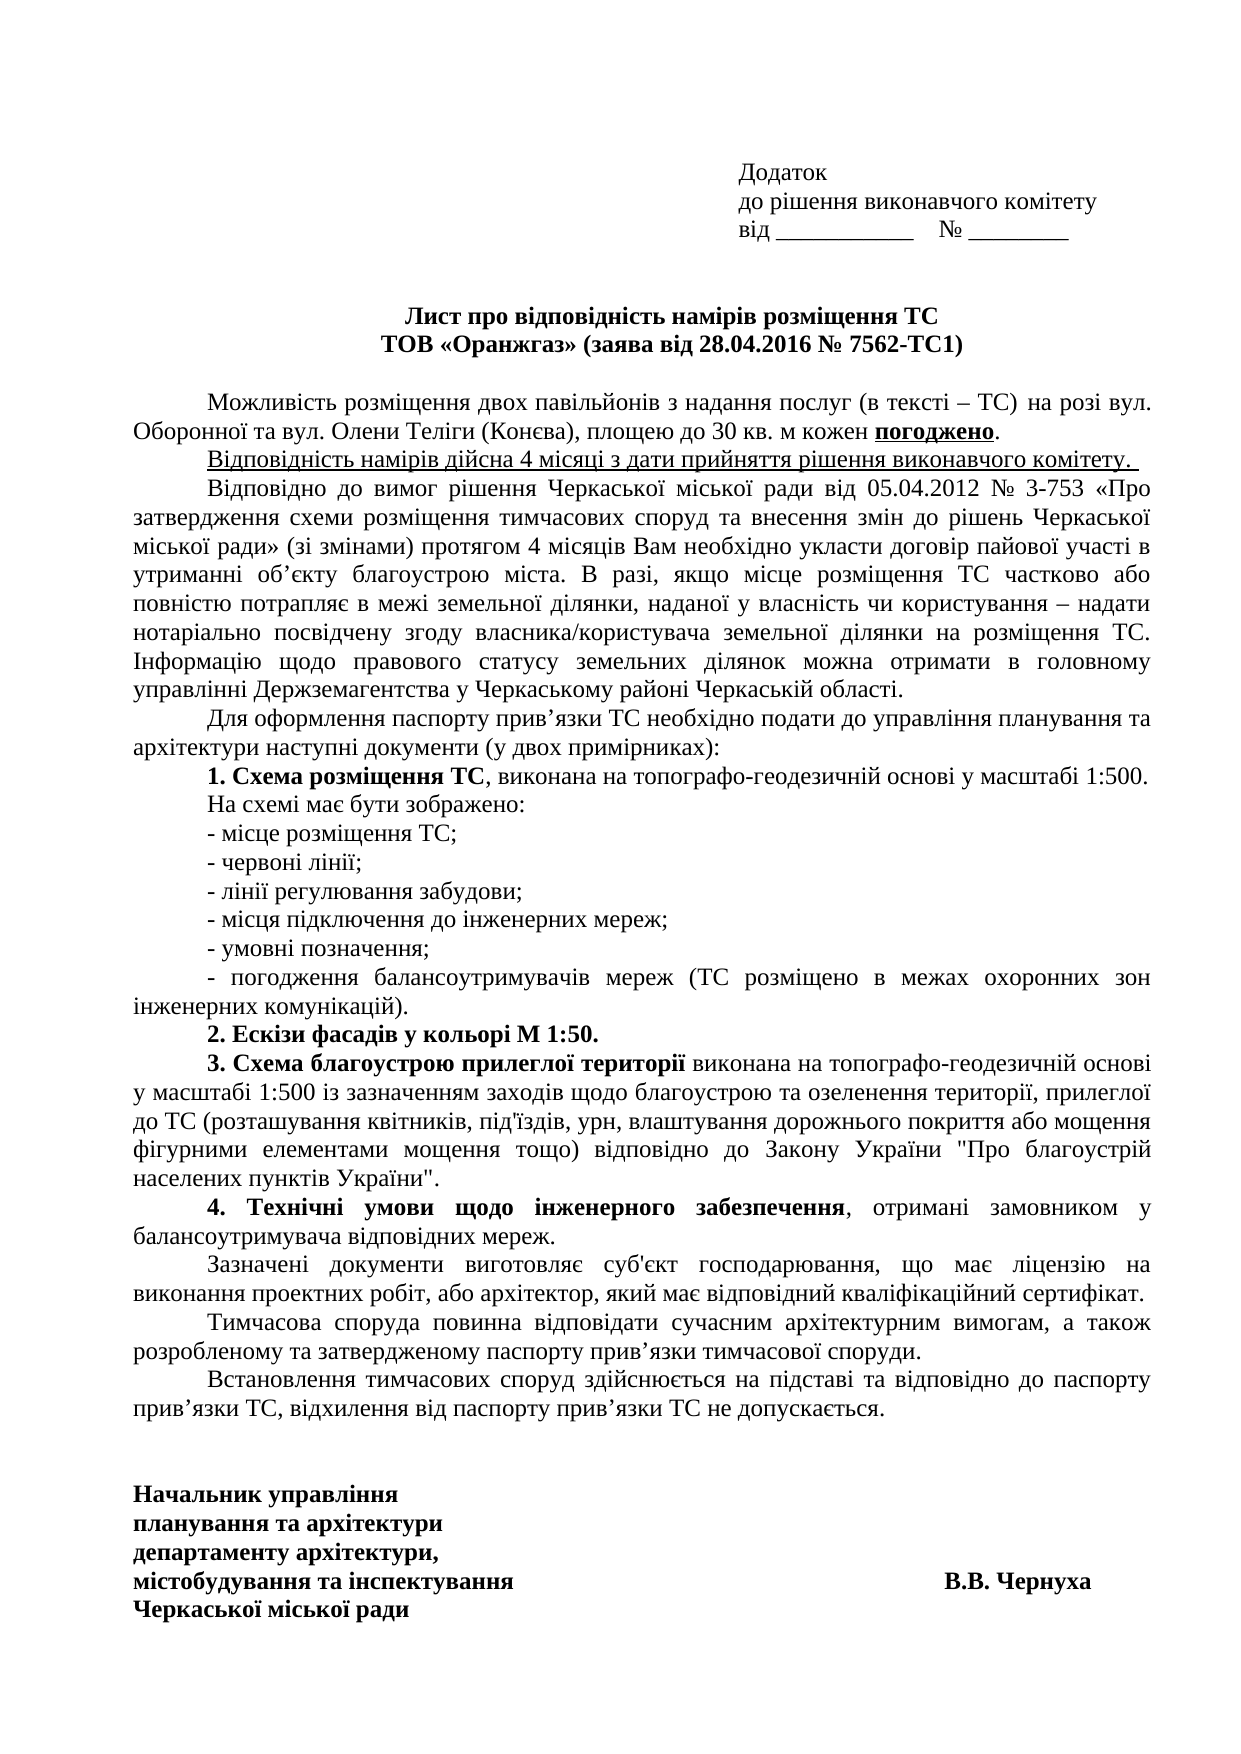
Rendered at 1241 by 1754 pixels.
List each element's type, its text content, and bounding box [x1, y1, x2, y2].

text 1. Схема розміщення ТС, виконана на топографо-геодезичній основі у масштабі 1:500. [133, 761, 1152, 789]
text Можливість розміщення двох павільйонів з надання послуг (в тексті – ТС) на розі вул. Оборонної та вул. Олени Теліги (Конєва), площею до 30 кв. м кожен погоджено. [133, 387, 1152, 444]
text містобудування та інспектування В.В. Чернуха [133, 1566, 1152, 1594]
text Додаток [738, 157, 1152, 186]
text Відповідно до вимог рішення Черкаської міської ради від 05.04.2012 № 3-753 «Про затвердження схеми розміщення тимчасових споруд та внесення змін до рішень Черкаської міської ради» (зі змінами) протягом 4 місяців Вам необхідно укласти договір пайової участі в утриманні об’єкту благоустрою міста. В разі, якщо місце розміщення ТС частково або повністю потрапляє в межі земельної ділянки, наданої у власність чи користування – надати нотаріально посвідчену згоду власника/користувача земельної ділянки на розміщення ТС. Інформацію щодо правового статусу земельних ділянок можна отримати в головному управлінні Держземагентства у Черкаському районі Черкаській області. [133, 473, 1152, 703]
text до рішення виконавчого комітету [738, 186, 1152, 214]
text 3. Схема благоустрою прилеглої території виконана на топографо-геодезичній основі у масштабі 1:500 із зазначенням заходів щодо благоустрою та озеленення території, прилеглої до ТС (розташування квітників, під'їздів, урн, влаштування дорожнього покриття або мощення фігурними елементами мощення тощо) відповідно до Закону України "Про благоустрій населених пунктів України". [133, 1048, 1152, 1192]
text 2. Ескізи фасадів у кольорі М 1:50. [133, 1019, 1152, 1048]
text Лист про відповідність намірів розміщення ТС [133, 301, 1152, 329]
text - умовні позначення; [133, 933, 1152, 962]
text ТОВ «Оранжгаз» (заява від 28.04.2016 № 7562-ТС1) [133, 329, 1152, 358]
text від ___________ № ________ [738, 214, 1152, 243]
text - червоні лінії; [133, 847, 1152, 876]
text - погодження балансоутримувачів мереж (ТС розміщено в межах охоронних зон інженерних комунікацій). [133, 962, 1152, 1019]
text департаменту архітектури, [133, 1537, 1152, 1566]
text планування та архітектури [133, 1508, 1152, 1537]
text Начальник управління [133, 1479, 1152, 1508]
text Встановлення тимчасових споруд здійснюється на підставі та відповідно до паспорту прив’язки ТС, відхилення від паспорту прив’язки ТС не допускається. [133, 1364, 1152, 1422]
text 4. Технічні умови щодо інженерного забезпечення, отримані замовником у балансоутримувача відповідних мереж. [133, 1192, 1152, 1249]
text Черкаської міської ради [133, 1594, 1152, 1623]
text Зазначені документи виготовляє суб'єкт господарювання, що має ліцензію на виконання проектних робіт, або архітектор, який має відповідний кваліфікаційний сертифікат. [133, 1249, 1152, 1307]
text Тимчасова споруда повинна відповідати сучасним архітектурним вимогам, а також розробленому та затвердженому паспорту прив’язки тимчасової споруди. [133, 1307, 1152, 1364]
text - місце розміщення ТС; [133, 818, 1152, 847]
text На схемі має бути зображено: [133, 789, 1152, 818]
text - місця підключення до інженерних мереж; [133, 904, 1152, 933]
text - лінії регулювання забудови; [133, 876, 1152, 904]
text Для оформлення паспорту прив’язки ТС необхідно подати до управління планування та архітектури наступні документи (у двох примірниках): [133, 703, 1152, 761]
text Відповідність намірів дійсна 4 місяці з дати прийняття рішення виконавчого комітету. [133, 444, 1152, 473]
